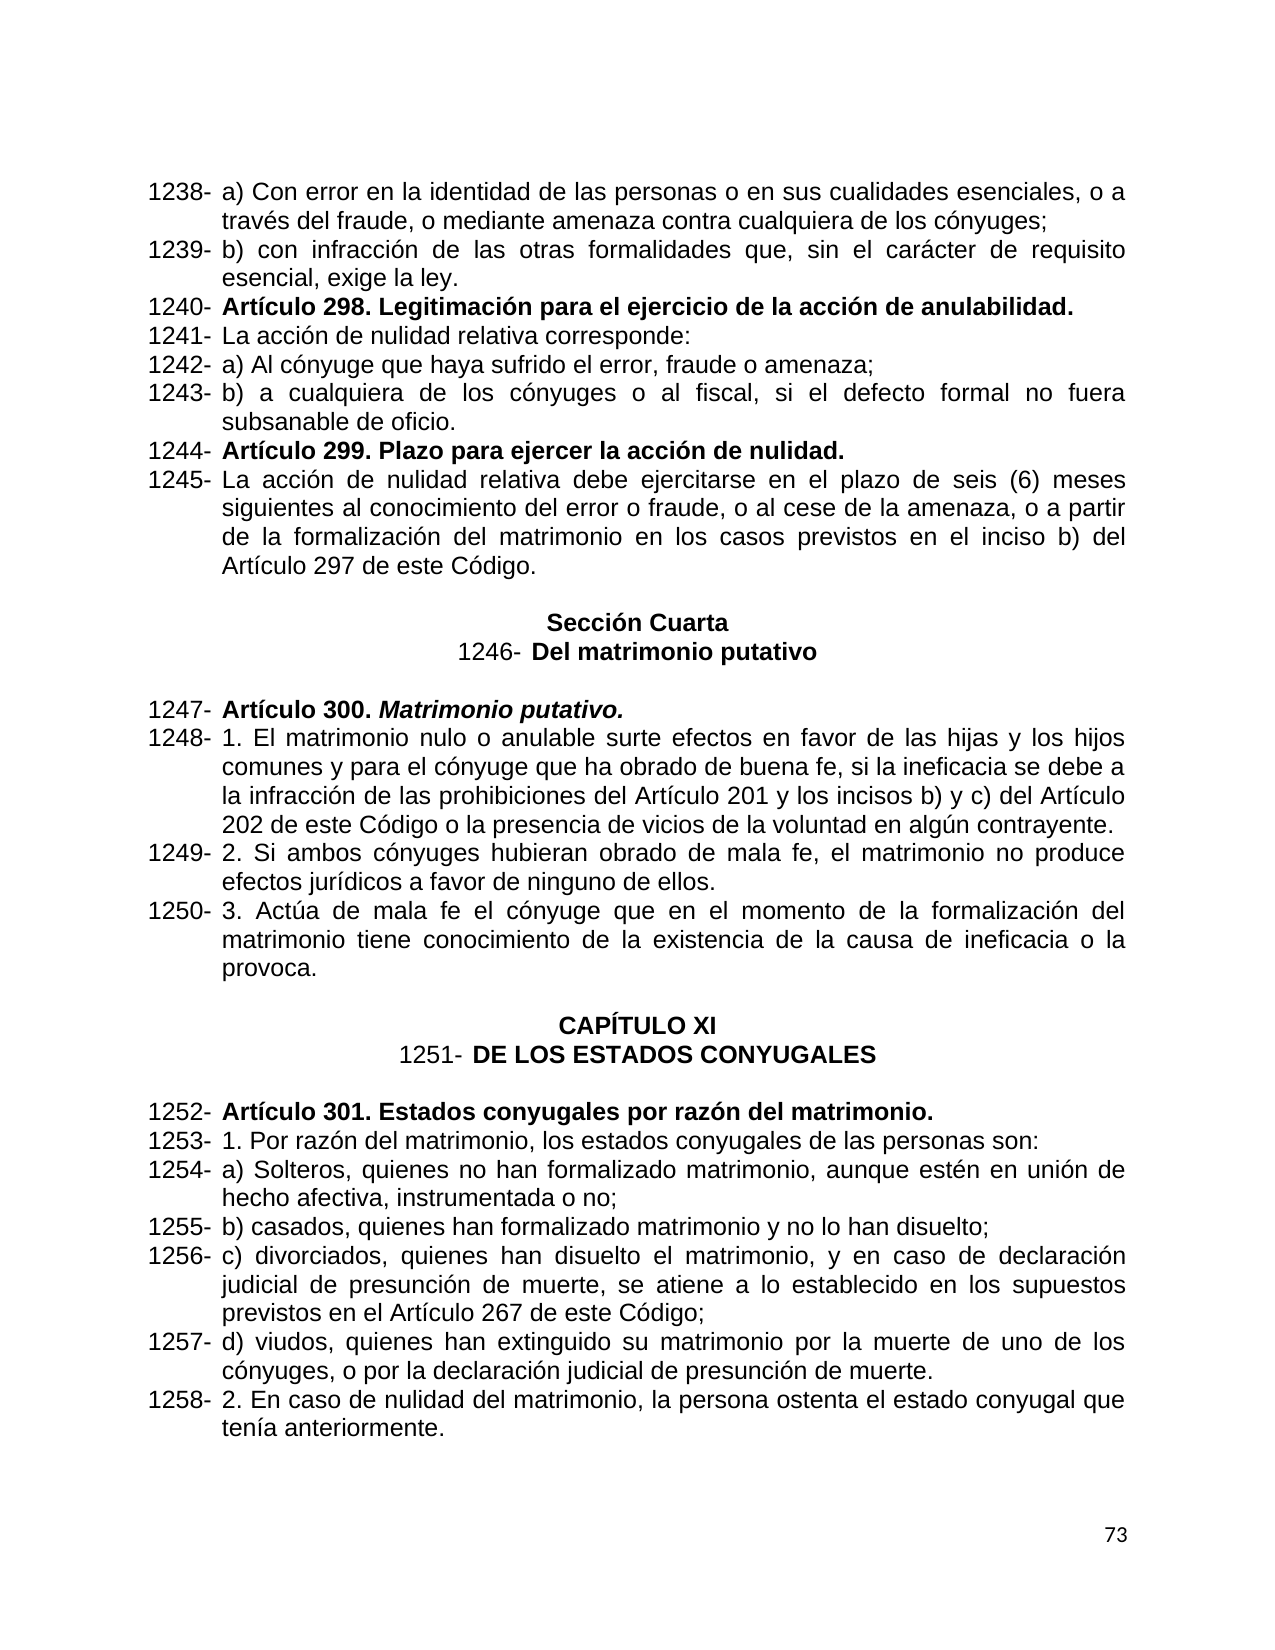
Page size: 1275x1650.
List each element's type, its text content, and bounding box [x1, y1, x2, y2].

list 1. El matrimonio nulo o anulable surte efectos en favor de las hijas y los hijos comunes y para el cónyuge que ha obrado de buena fe, si la ineficacia se debe a la infracción de las prohibiciones del Artículo 201 y los incisos b) y c) del Artículo 202 de este Código o la presencia de vicios de la voluntad en algún contrayente. [148, 723, 1127, 838]
list Del matrimonio putativo [148, 637, 1127, 666]
list b) casados, quienes han formalizado matrimonio y no lo han disuelto; [148, 1212, 1127, 1241]
list a) Al cónyuge que haya sufrido el error, fraude o amenaza; [148, 350, 1127, 378]
list La acción de nulidad relativa debe ejercitarse en el plazo de seis (6) meses siguientes al conocimiento del error o fraude, o al cese de la amenaza, o a partir de la formalización del matrimonio en los casos previstos en el inciso b) del Artículo 297 de este Código. [148, 465, 1127, 580]
list Artículo 300. Matrimonio putativo. [148, 695, 1127, 723]
list b) a cualquiera de los cónyuges o al fiscal, si el defecto formal no fuera subsanable de oficio. [148, 378, 1127, 436]
list d) viudos, quienes han extinguido su matrimonio por la muerte de uno de los cónyuges, o por la declaración judicial de presunción de muerte. [148, 1327, 1127, 1385]
list 3. Actúa de mala fe el cónyuge que en el momento de la formalización del matrimonio tiene conocimiento de la existencia de la causa de ineficacia o la provoca. [148, 896, 1127, 982]
list Artículo 299. Plazo para ejercer la acción de nulidad. [148, 436, 1127, 465]
list a) Solteros, quienes no han formalizado matrimonio, aunque estén en unión de hecho afectiva, instrumentada o no; [148, 1155, 1127, 1212]
list c) divorciados, quienes han disuelto el matrimonio, y en caso de declaración judicial de presunción de muerte, se atiene a lo establecido en los supuestos previstos en el Artículo 267 de este Código; [148, 1241, 1127, 1327]
list 2. Si ambos cónyuges hubieran obrado de mala fe, el matrimonio no produce efectos jurídicos a favor de ninguno de ellos. [148, 838, 1127, 896]
text Sección Cuarta [148, 608, 1127, 637]
list 1. Por razón del matrimonio, los estados conyugales de las personas son: [148, 1126, 1127, 1155]
list a) Con error en la identidad de las personas o en sus cualidades esenciales, o a través del fraude, o mediante amenaza contra cualquiera de los cónyuges; [148, 177, 1127, 235]
list b) con infracción de las otras formalidades que, sin el carácter de requisito esencial, exige la ley. [148, 235, 1127, 292]
text CAPÍTULO XI [148, 1011, 1127, 1040]
list Artículo 298. Legitimación para el ejercicio de la acción de anulabilidad. [148, 292, 1127, 321]
list La acción de nulidad relativa corresponde: [148, 321, 1127, 350]
list Artículo 301. Estados conyugales por razón del matrimonio. [148, 1097, 1127, 1126]
list 2. En caso de nulidad del matrimonio, la persona ostenta el estado conyugal que tenía anteriormente. [148, 1385, 1127, 1442]
list DE LOS ESTADOS CONYUGALES [148, 1040, 1127, 1068]
